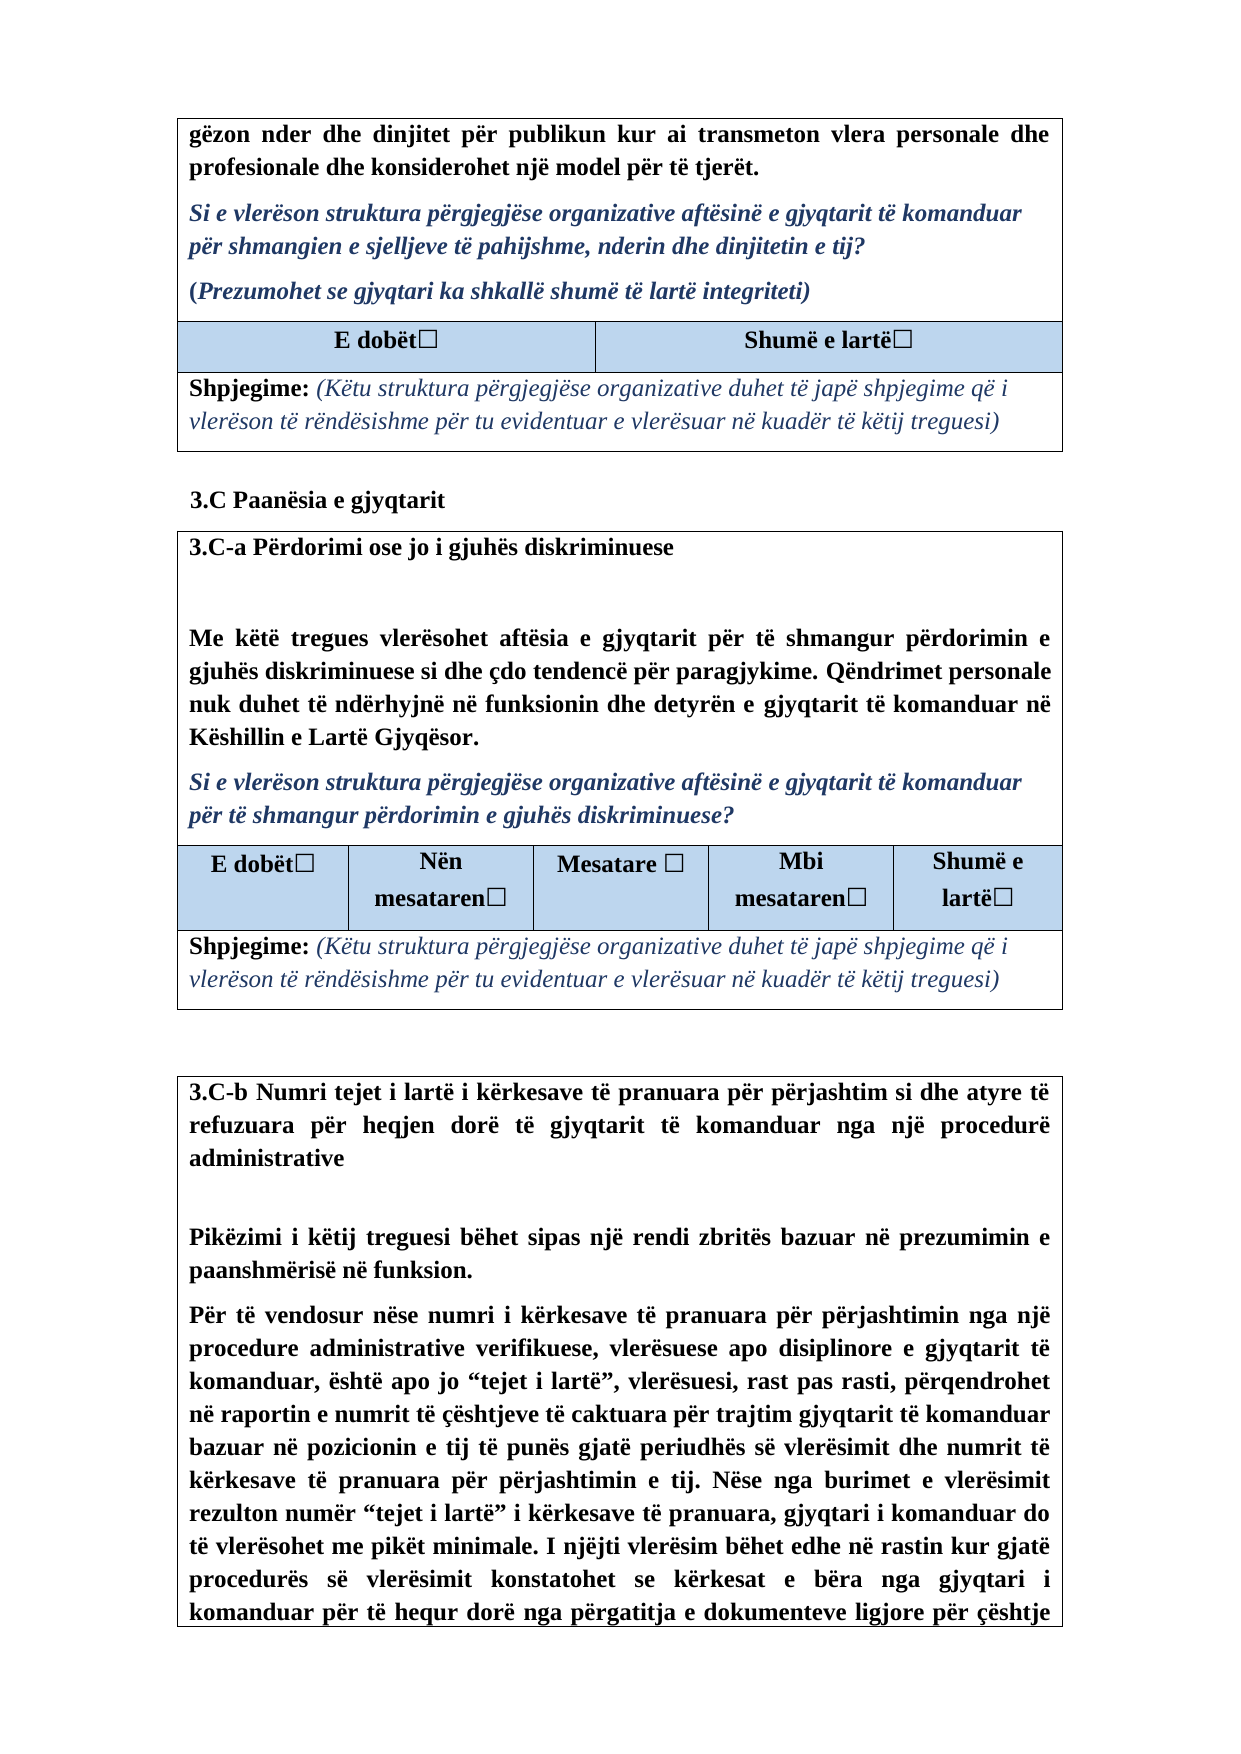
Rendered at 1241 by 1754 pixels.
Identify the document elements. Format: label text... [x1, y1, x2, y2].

table_cell Shpjegime: (Këtu struktura përgjegjëse organizative duhet të japë shpjegime që i vlerëson të rëndësishme për tu evidentuar e vlerësuar në kuadër të këtij treguesi) [178, 373, 1062, 451]
text 3.C Paanësia e gjyqtarit [190, 485, 1063, 514]
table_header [178, 1077, 1062, 1626]
table_cell Shumë e lartë☐ [596, 322, 1062, 372]
table_cell Shumë e lartë☐ [894, 846, 1062, 930]
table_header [178, 119, 1062, 321]
table_cell Nën mesataren☐ [349, 846, 533, 930]
table_cell E dobët☐ [178, 322, 595, 372]
table_cell E dobët☐ [178, 846, 348, 930]
table_cell Shpjegime: (Këtu struktura përgjegjëse organizative duhet të japë shpjegime që i vlerëson të rëndësishme për tu evidentuar e vlerësuar në kuadër të këtij treguesi) [178, 931, 1062, 1009]
table_header 3.C-a Përdorimi ose jo i gjuhës diskriminuese Me këtë tregues vlerësohet aftësia e gjyqtarit për të shmangur përdorimin e gjuhës diskriminuese si dhe çdo tendencë për paragjykime. Qëndrimet personale nuk duhet të ndërhyjnë në funksionin dhe detyrën e gjyqtarit të komanduar në Këshillin e Lartë Gjyqësor. Si e vlerëson struktura përgjegjëse organizative aftësinë e gjyqtarit të komanduar për të shmangur përdorimin e gjuhës diskriminuese? [178, 532, 1062, 845]
table_cell Mbi mesataren☐ [709, 846, 893, 930]
table_cell Mesatare ☐ [534, 846, 708, 930]
